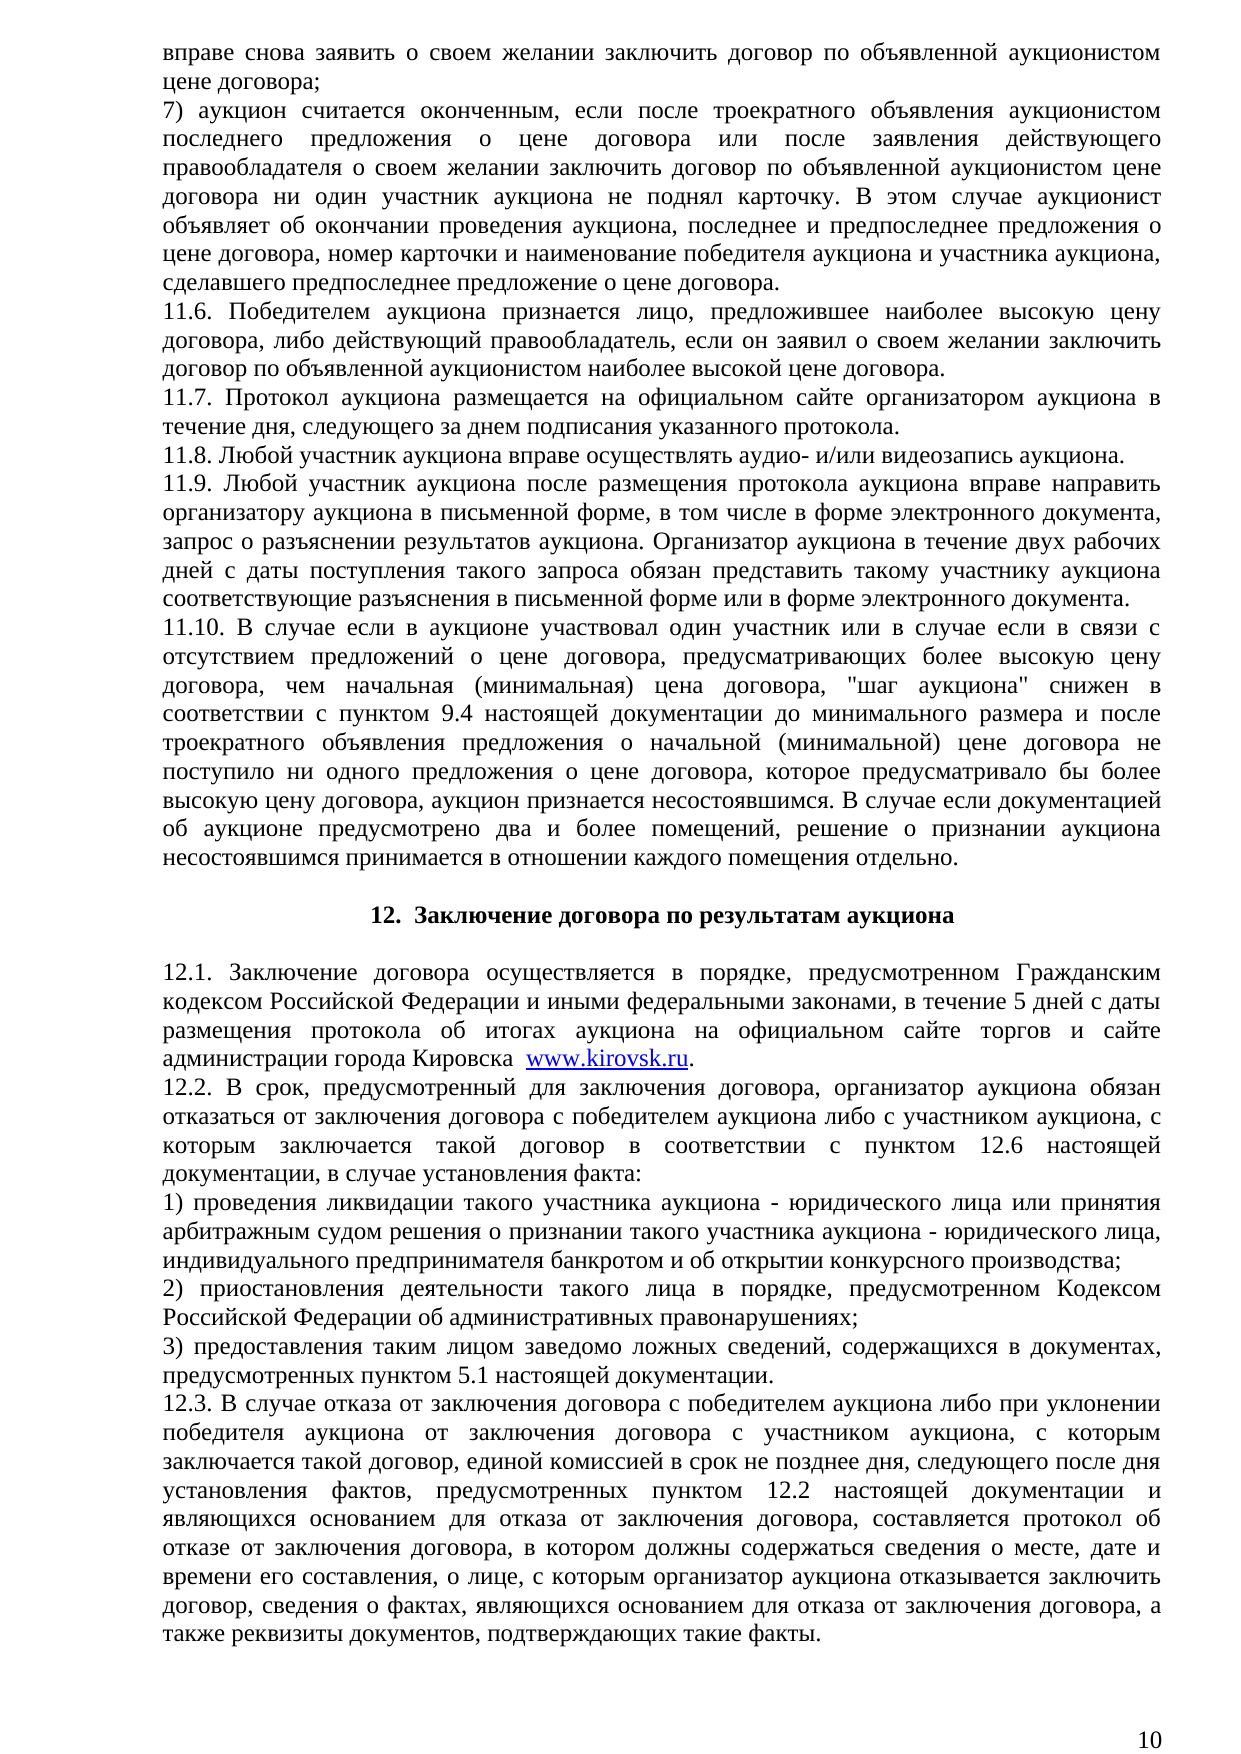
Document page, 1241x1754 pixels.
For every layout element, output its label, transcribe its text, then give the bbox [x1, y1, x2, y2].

text 2) приостановления деятельности такого лица в порядке, предусмотренном Кодексом Российской Федерации об административных правонарушениях; [162, 1273, 1162, 1331]
text 1) проведения ликвидации такого участника аукциона - юридического лица или принятия арбитражным судом решения о признании такого участника аукциона - юридического лица, индивидуального предпринимателя банкротом и об открытии конкурсного производства; [162, 1187, 1162, 1273]
text 11.6. Победителем аукциона признается лицо, предложившее наиболее высокую цену договора, либо действующий правообладатель, если он заявил о своем желании заключить договор по объявленной аукционистом наиболее высокой цене договора. [162, 296, 1162, 382]
text 12.2. В срок, предусмотренный для заключения договора, организатор аукциона обязан отказаться от заключения договора с победителем аукциона либо с участником аукциона, с которым заключается такой договор в соответствии с пунктом 12.6 настоящей документации, в случае установления факта: [162, 1072, 1162, 1187]
text 3) предоставления таким лицом заведомо ложных сведений, содержащихся в документах, предусмотренных пунктом 5.1 настоящей документации. [162, 1331, 1162, 1388]
text 12.3. В случае отказа от заключения договора с победителем аукциона либо при уклонении победителя аукциона от заключения договора с участником аукциона, с которым заключается такой договор, единой комиссией в срок не позднее дня, следующего после дня установления фактов, предусмотренных пунктом 12.2 настоящей документации и являющихся основанием для отказа от заключения договора, составляется протокол об отказе от заключения договора, в котором должны содержаться сведения о месте, дате и времени его составления, о лице, с которым организатор аукциона отказывается заключить договор, сведения о фактах, являющихся основанием для отказа от заключения договора, а также реквизиты документов, подтверждающих такие факты. [162, 1388, 1162, 1647]
text 11.10. В случае если в аукционе участвовал один участник или в случае если в связи с отсутствием предложений о цене договора, предусматривающих более высокую цену договора, чем начальная (минимальная) цена договора, "шаг аукциона" снижен в соответствии с пунктом 9.4 настоящей документации до минимального размера и после троекратного объявления предложения о начальной (минимальной) цене договора не поступило ни одного предложения о цене договора, которое предусматривало бы более высокую цену договора, аукцион признается несостоявшимся. В случае если документацией об аукционе предусмотрено два и более помещений, решение о признании аукциона несостоявшимся принимается в отношении каждого помещения отдельно. [162, 612, 1162, 871]
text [162, 37, 1162, 95]
text 11.7. Протокол аукциона размещается на официальном сайте организатором аукциона в течение дня, следующего за днем подписания указанного протокола. [162, 382, 1162, 440]
text 7) аукцион считается оконченным, если после троекратного объявления аукционистом последнего предложения о цене договора или после заявления действующего правообладателя о своем желании заключить договор по объявленной аукционистом цене договора ни один участник аукциона не поднял карточку. В этом случае аукционист объявляет об окончании проведения аукциона, последнее и предпоследнее предложения о цене договора, номер карточки и наименование победителя аукциона и участника аукциона, сделавшего предпоследнее предложение о цене договора. [162, 95, 1162, 296]
text 11.9. Любой участник аукциона после размещения протокола аукциона вправе направить организатору аукциона в письменной форме, в том числе в форме электронного документа, запрос о разъяснении результатов аукциона. Организатор аукциона в течение двух рабочих дней с даты поступления такого запроса обязан представить такому участнику аукциона соответствующие разъяснения в письменной форме или в форме электронного документа. [162, 468, 1162, 612]
text 12. Заключение договора по результатам аукциона [162, 900, 1162, 928]
text 11.8. Любой участник аукциона вправе осуществлять аудио- и/или видеозапись аукциона. [162, 440, 1162, 468]
text 12.1. Заключение договора осуществляется в порядке, предусмотренном Гражданским кодексом Российской Федерации и иными федеральными законами, в течение 5 дней с даты размещения протокола об итогах аукциона на официальном сайте торгов и сайте администрации города Кировска www.kirovsk.ru. [162, 957, 1162, 1072]
